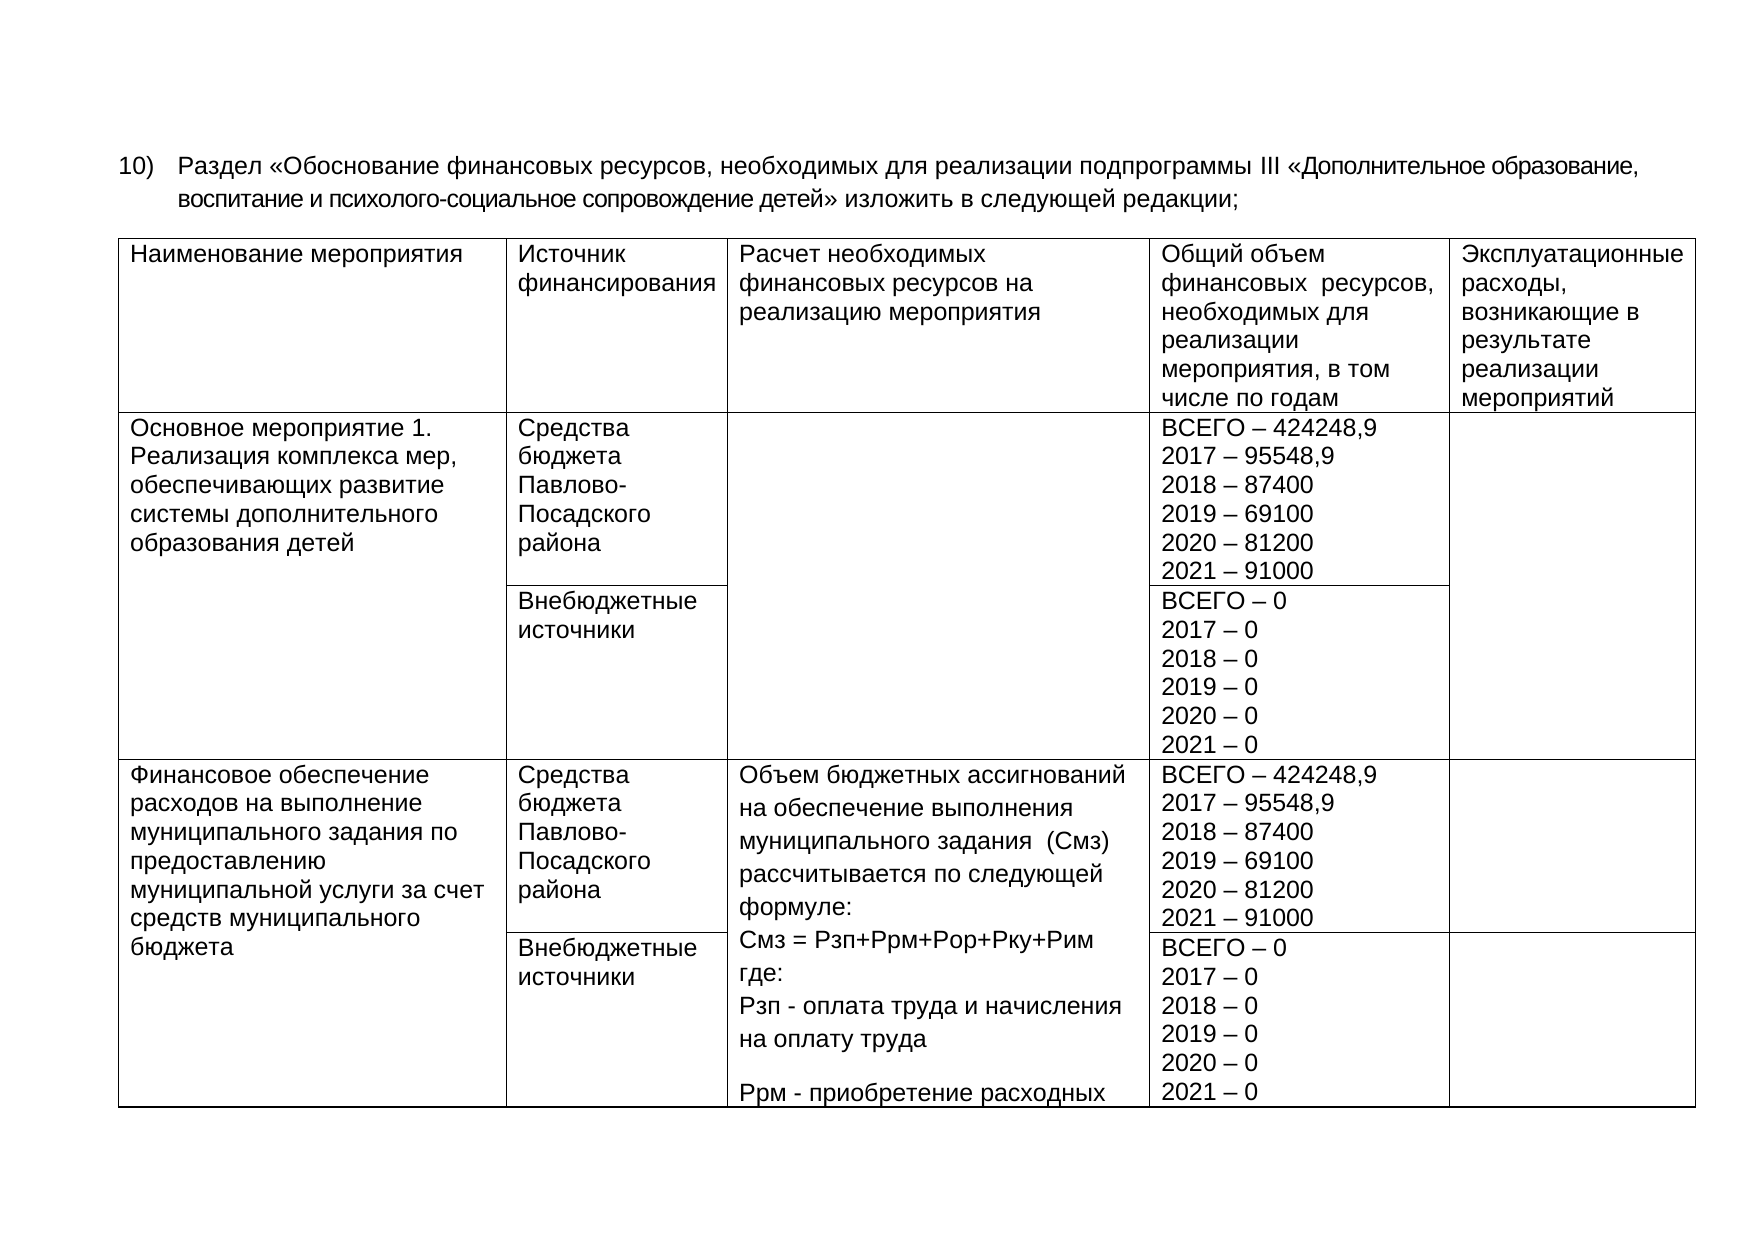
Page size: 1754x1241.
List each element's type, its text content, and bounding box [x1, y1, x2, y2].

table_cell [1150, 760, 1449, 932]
table_cell ВСЕГО – 424248,9 2017 – 95548,9 2018 – 87400 2019 – 69100 2020 – 81200 2021 – 91000 [1150, 413, 1449, 585]
table_header Источник финансирования [507, 239, 727, 412]
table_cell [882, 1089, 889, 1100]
table_cell ВСЕГО – 0 2017 – 0 2018 – 0 2019 – 0 2020 – 0 2021 – 0 [1150, 586, 1449, 759]
table_cell Финансовое обеспечение расходов на выполнение муниципального задания по предоставлению муниципальной услуги за счет средств муниципального бюджета [119, 760, 506, 1106]
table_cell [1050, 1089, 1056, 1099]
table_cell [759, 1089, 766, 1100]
list Раздел «Обоснование финансовых ресурсов, необходимых для реализации подпрограммы III «Дополнительное образование, воспитание и психолого-социальное сопровождение детей» изложить в следующей редакции; [118, 151, 1695, 213]
table_header Расчет необходимых финансовых ресурсов на реализацию мероприятия [728, 239, 1149, 412]
table_cell [728, 413, 1149, 759]
table_cell [1450, 413, 1695, 759]
table_cell Основное мероприятие 1. Реализация комплекса мер, обеспечивающих развитие системы дополнительного образования детей [119, 413, 506, 759]
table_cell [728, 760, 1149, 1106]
table_header Общий объем финансовых ресурсов, необходимых для реализации мероприятия, в том числе по годам [1150, 239, 1449, 412]
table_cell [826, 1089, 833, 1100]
table_cell Внебюджетные источники [507, 586, 727, 759]
table_cell Средства бюджета Павлово-Посадского района [507, 760, 727, 932]
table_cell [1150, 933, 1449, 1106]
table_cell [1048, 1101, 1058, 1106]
table_header Наименование мероприятия [119, 239, 506, 412]
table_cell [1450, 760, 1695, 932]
table_cell Средства бюджета Павлово-Посадского района [507, 413, 727, 585]
table_header Эксплуатационные расходы, возникающие в результате реализации мероприятий [1450, 239, 1695, 412]
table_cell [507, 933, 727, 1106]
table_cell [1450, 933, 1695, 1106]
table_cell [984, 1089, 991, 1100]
